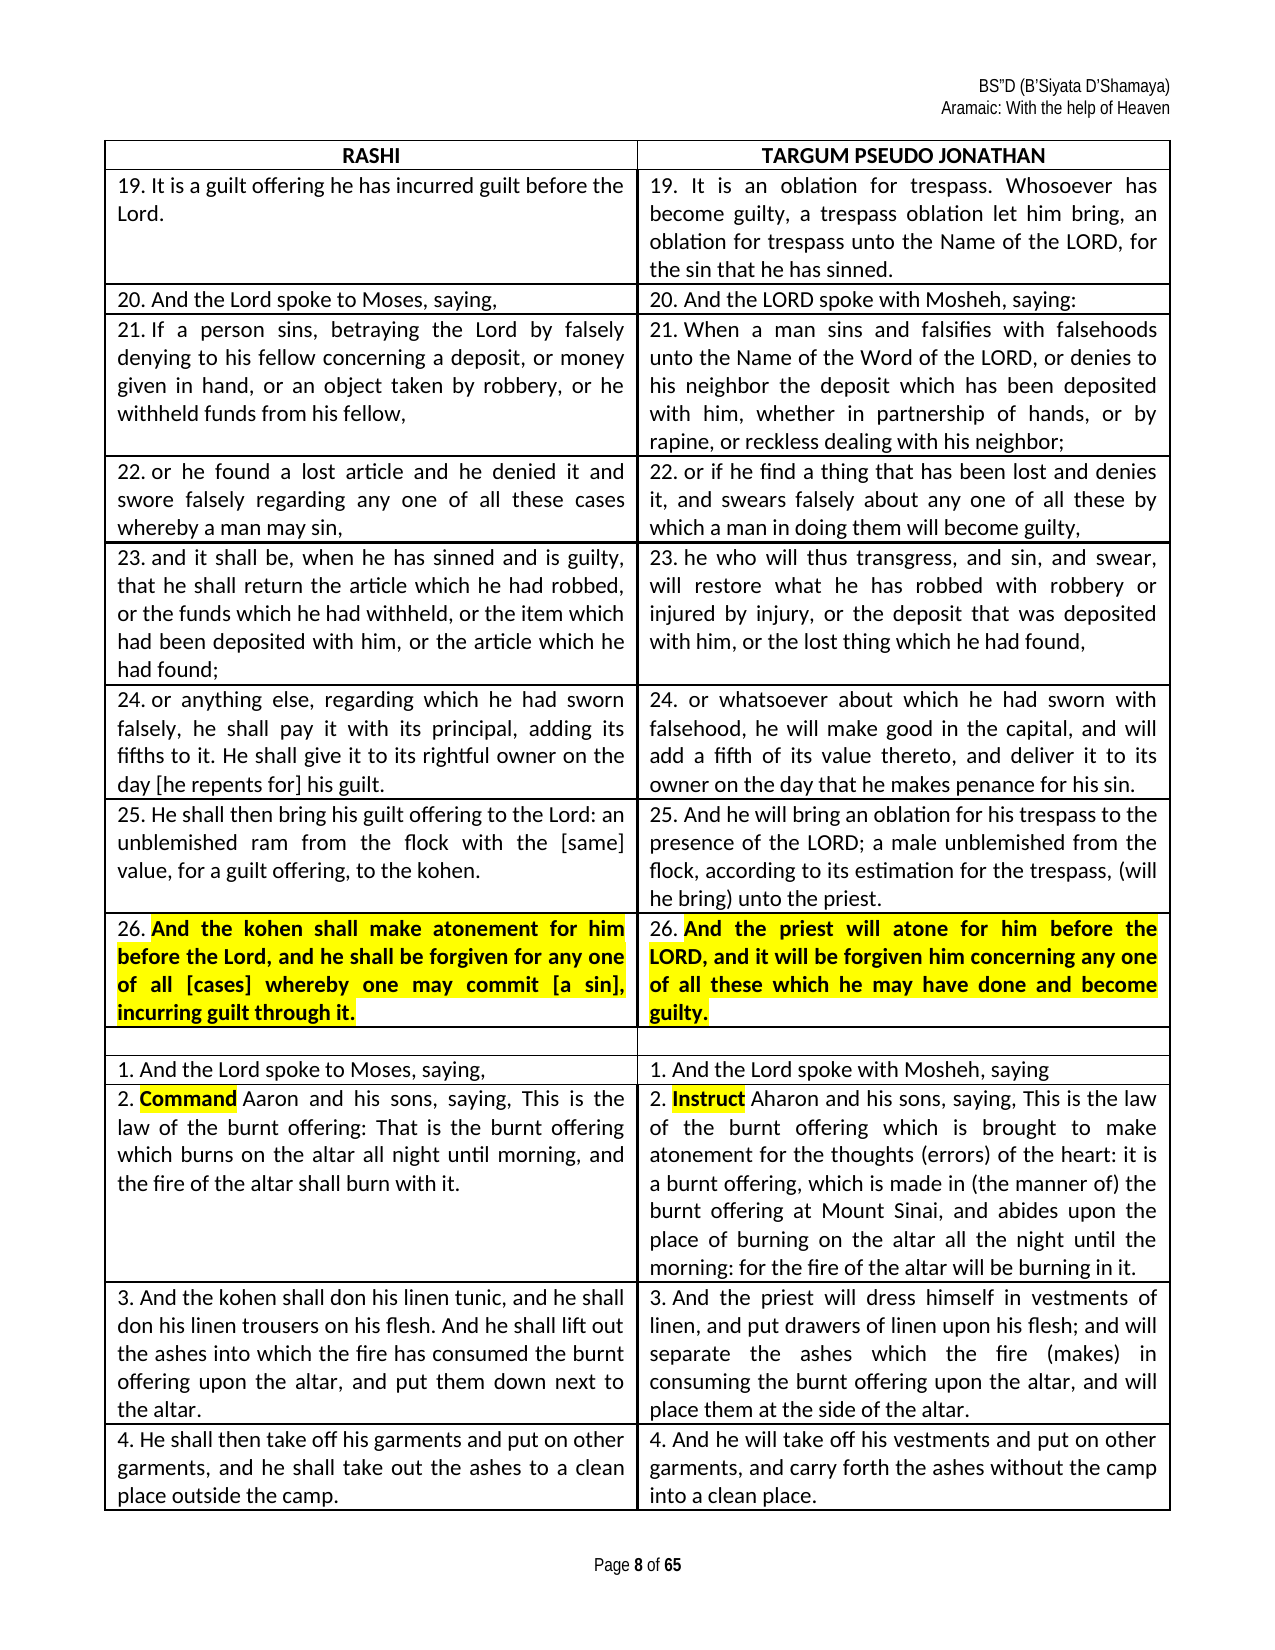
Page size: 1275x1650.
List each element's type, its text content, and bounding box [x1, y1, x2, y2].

table_cell 3. And the kohen shall don his linen tunic, and he shall don his linen trousers on his flesh. And he shall lift out the ashes into which the fire has consumed the burnt offering upon the altar, and put them down next to the altar. [106, 1283, 636, 1423]
table_cell 26. And the priest will atone for him before the LORD, and it will be forgiven him concerning any one of all these which he may have done and become guilty. [709, 914, 1169, 1026]
table_cell 20. And the Lord spoke to Moses, saying, [106, 285, 636, 313]
table_header RASHI [106, 141, 637, 169]
table_cell 2. Instruct Aharon and his sons, saying, This is the law of the burnt offering which is brought to make atonement for the thoughts (errors) of the heart: it is a burnt offering, which is made in (the manner of) the burnt offering at Mount Sinai, and abides upon the place of burning on the altar all the night until the morning: for the fire of the altar will be burning in it. [639, 1085, 1169, 1281]
table_cell 23. and it shall be, when he has sinned and is guilty, that he shall return the article which he had robbed, or the funds which he had withheld, or the item which had been deposited with him, or the article which he had found; [106, 544, 636, 683]
table_cell 23. he who will thus transgress, and sin, and swear, will restore what he has robbed with robbery or injured by injury, or the deposit that was deposited with him, or the lost thing which he had found, [639, 544, 1169, 683]
table_cell 3. And the priest will dress himself in vestments of linen, and put drawers of linen upon his flesh; and will separate the ashes which the fire (makes) in consuming the burnt offering upon the altar, and will place them at the side of the altar. [639, 1283, 1169, 1423]
table_cell 4. And he will take off his vestments and put on other garments, and carry forth the ashes without the camp into a clean place. [639, 1425, 1169, 1509]
table_cell 24. or anything else, regarding which he had sworn falsely, he shall pay it with its principal, adding its fifths to it. He shall give it to its rightful owner on the day [he repents for] his guilt. [106, 686, 636, 798]
table_cell 22. or he found a lost article and he denied it and swore falsely regarding any one of all these cases whereby a man may sin, [106, 457, 636, 541]
table_cell 21. When a man sins and falsifies with falsehoods unto the Name of the Word of the LORD, or denies to his neighbor the deposit which has been deposited with him, whether in partnership of hands, or by rapine, or reckless dealing with his neighbor; [639, 315, 1169, 455]
table_cell 4. He shall then take off his garments and put on other garments, and he shall take out the ashes to a clean place outside the camp. [106, 1425, 636, 1509]
table_cell 25. And he will bring an oblation for his trespass to the presence of the LORD; a male unblemished from the flock, according to its estimation for the trespass, (will he bring) unto the priest. [639, 800, 1169, 912]
table_cell [638, 1028, 1169, 1054]
table_cell 25. He shall then bring his guilt offering to the Lord: an unblemished ram from the flock with the [same] value, for a guilt offering, to the kohen. [106, 800, 636, 912]
table_cell 19. It is an oblation for trespass. Whosoever has become guilty, a trespass oblation let him bring, an oblation for trespass unto the Name of the LORD, for the sin that he has sinned. [639, 170, 1169, 283]
table_cell 22. or if he find a thing that has been lost and denies it, and swears falsely about any one of all these by which a man in doing them will become guilty, [639, 457, 1169, 541]
table_cell 26. And the kohen shall make atonement for him before the Lord, and he shall be forgiven for any one of all [cases] whereby one may commit [a sin], incurring guilt through it. [356, 914, 636, 1026]
table_cell 19. It is a guilt offering he has incurred guilt before the Lord. [106, 170, 636, 283]
table_cell 1. And the Lord spoke with Mosheh, saying [638, 1056, 1169, 1083]
table_header TARGUM PSEUDO JONATHAN [638, 141, 1169, 169]
table_cell 1. And the Lord spoke to Moses, saying, [106, 1056, 637, 1083]
table_cell 21. If a person sins, betraying the Lord by falsely denying to his fellow concerning a deposit, or money given in hand, or an object taken by robbery, or he withheld funds from his fellow, [106, 315, 636, 455]
table_cell 24. or whatsoever about which he had sworn with falsehood, he will make good in the capital, and will add a fifth of its value thereto, and deliver it to its owner on the day that he makes penance for his sin. [639, 686, 1169, 798]
table_cell 20. And the LORD spoke with Mosheh, saying: [639, 285, 1169, 313]
table_cell 2. Command Aaron and his sons, saying, This is the law of the burnt offering: That is the burnt offering which burns on the altar all night until morning, and the fire of the altar shall burn with it. [106, 1085, 636, 1281]
table_cell [106, 1028, 637, 1054]
